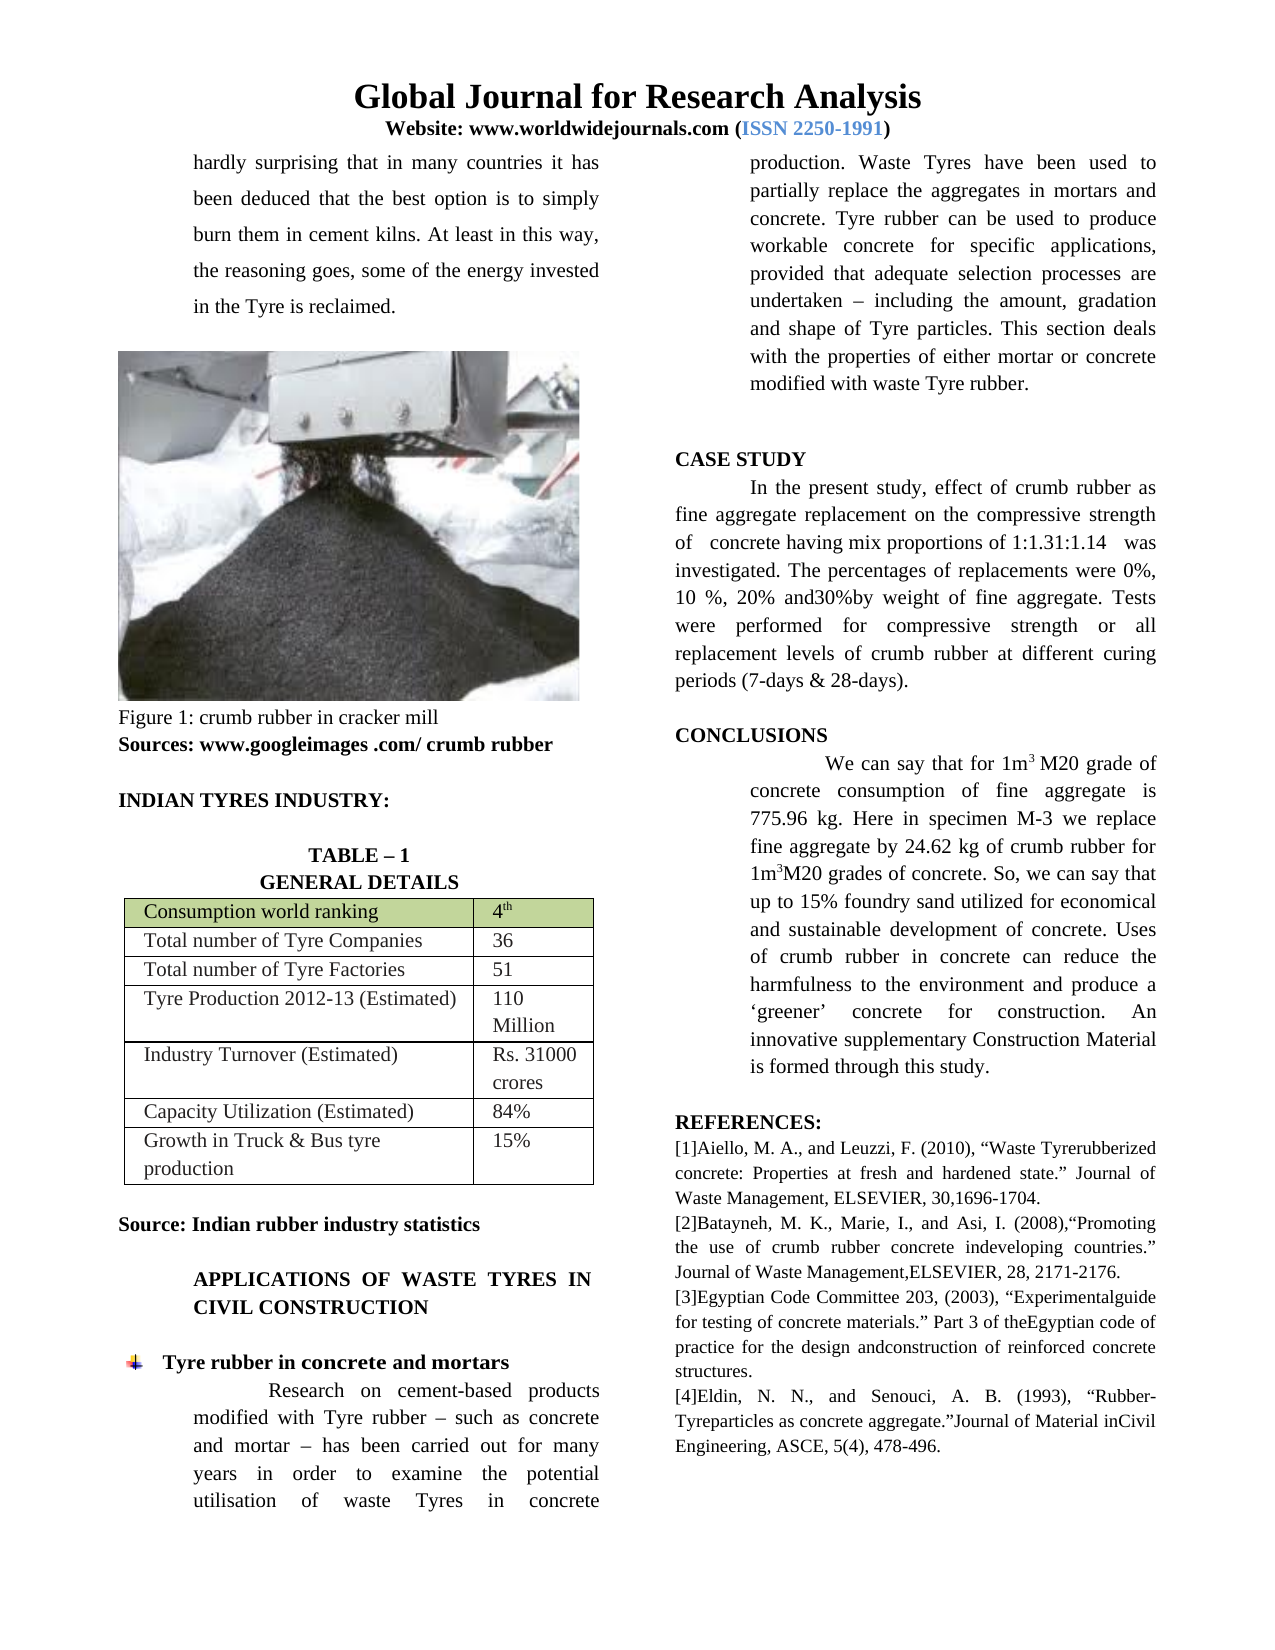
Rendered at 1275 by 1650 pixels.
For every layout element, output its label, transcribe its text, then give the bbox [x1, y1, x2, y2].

table_cell 15% [474, 1128, 593, 1183]
table_cell 110 Million [474, 986, 593, 1041]
text Research on cement-based products modified with Tyre rubber – such as concrete and mortar – has been carried out for many years in order to examine the potential utilisation of waste Tyres in concrete production. Waste Tyres have been used to partially replace the aggregates in mortars and concrete. Tyre rubber can be used to produce workable concrete for specific applications, provided that adequate selection processes are undertaken – including the amount, gradation and shape of Tyre particles. This section deals with the properties of either mortar or concrete modified with waste Tyre rubber. [750, 150, 1157, 395]
text Sources: www.googleimages .com/ crumb rubber [118, 732, 600, 756]
text [2]Batayneh, M. K., Marie, I., and Asi, I. (2008),“Promoting the use of crumb rubber concrete indeveloping countries.” Journal of Waste Management,ELSEVIER, 28, 2171-2176. [675, 1212, 1157, 1283]
text CASE STUDY [675, 447, 1157, 471]
text [4]Eldin, N. N., and Senouci, A. B. (1993), “Rubber-Tyreparticles as concrete aggregate.”Journal of Material inCivil Engineering, ASCE, 5(4), 478-496. [675, 1385, 1157, 1456]
text CONCLUSIONS [675, 723, 1157, 747]
text In the present study, effect of crumb rubber as fine aggregate replacement on the compressive strength of concrete having mix proportions of 1:1.31:1.14 was investigated. The percentages of replacements were 0%, 10 %, 20% and30%by weight of fine aggregate. Tests were performed for compressive strength or all replacement levels of crumb rubber at different curing periods (7-days & 28-days). [675, 475, 1157, 692]
text REFERENCES: [675, 1110, 1157, 1134]
table_cell Growth in Truck & Bus tyre production [125, 1128, 473, 1183]
table_cell Tyre Production 2012-13 (Estimated) [125, 986, 473, 1041]
text Source: Indian rubber industry statistics [118, 1212, 600, 1236]
table_cell Capacity Utilization (Estimated) [125, 1099, 473, 1127]
text INDIAN TYRES INDUSTRY: [118, 787, 600, 812]
text [1]Aiello, M. A., and Leuzzi, F. (2010), “Waste Tyrerubberized concrete: Properties at fresh and hardened state.” Journal of Waste Management, ELSEVIER, 30,1696-1704. [675, 1137, 1157, 1208]
table_cell 51 [474, 957, 593, 985]
table_cell 84% [474, 1099, 593, 1127]
table_header 4th [474, 899, 593, 927]
list Tyre rubber in concrete and mortars [125, 1350, 592, 1374]
table_header Consumption world ranking [125, 899, 473, 927]
text [3]Egyptian Code Committee 203, (2003), “Experimentalguide for testing of concrete materials.” Part 3 of theEgyptian code of practice for the design andconstruction of reinforced concrete structures. [675, 1286, 1157, 1382]
table_cell Rs. 31000 crores [474, 1043, 593, 1098]
table_cell Total number of Tyre Factories [125, 957, 473, 985]
text APPLICATIONS OF WASTE TYRES IN CIVIL CONSTRUCTION [193, 1267, 592, 1319]
text Research on cement-based products modified with Tyre rubber – such as concrete and mortar – has been carried out for many years in order to examine the potential utilisation of waste Tyres in concrete production. Waste Tyres have been used to partially replace the aggregates in mortars and concrete. Tyre rubber can be used to produce workable concrete for specific applications, provided that adequate selection processes are undertaken – including the amount, gradation and shape of Tyre particles. This section deals with the properties of either mortar or concrete modified with waste Tyre rubber. [193, 1378, 600, 1512]
text GENERAL DETAILS [118, 870, 600, 894]
table_cell 36 [474, 928, 593, 956]
table_cell Total number of Tyre Companies [125, 928, 473, 956]
text We can say that for 1m3 M20 grade of concrete consumption of fine aggregate is 775.96 kg. Here in specimen M-3 we replace fine aggregate by 24.62 kg of crumb rubber for 1m3M20 grades of concrete. So, we can say that up to 15% foundry sand utilized for economical and sustainable development of concrete. Uses of crumb rubber in concrete can reduce the harmfulness to the environment and produce a ‘greener’ concrete for construction. An innovative supplementary Construction Material is formed through this study. [750, 751, 1157, 1078]
text Figure 1: crumb rubber in cracker mill [118, 705, 600, 729]
picture [118, 351, 580, 701]
picture [126, 1353, 143, 1370]
table_cell Industry Turnover (Estimated) [125, 1043, 473, 1098]
text TABLE – 1 [118, 843, 600, 867]
